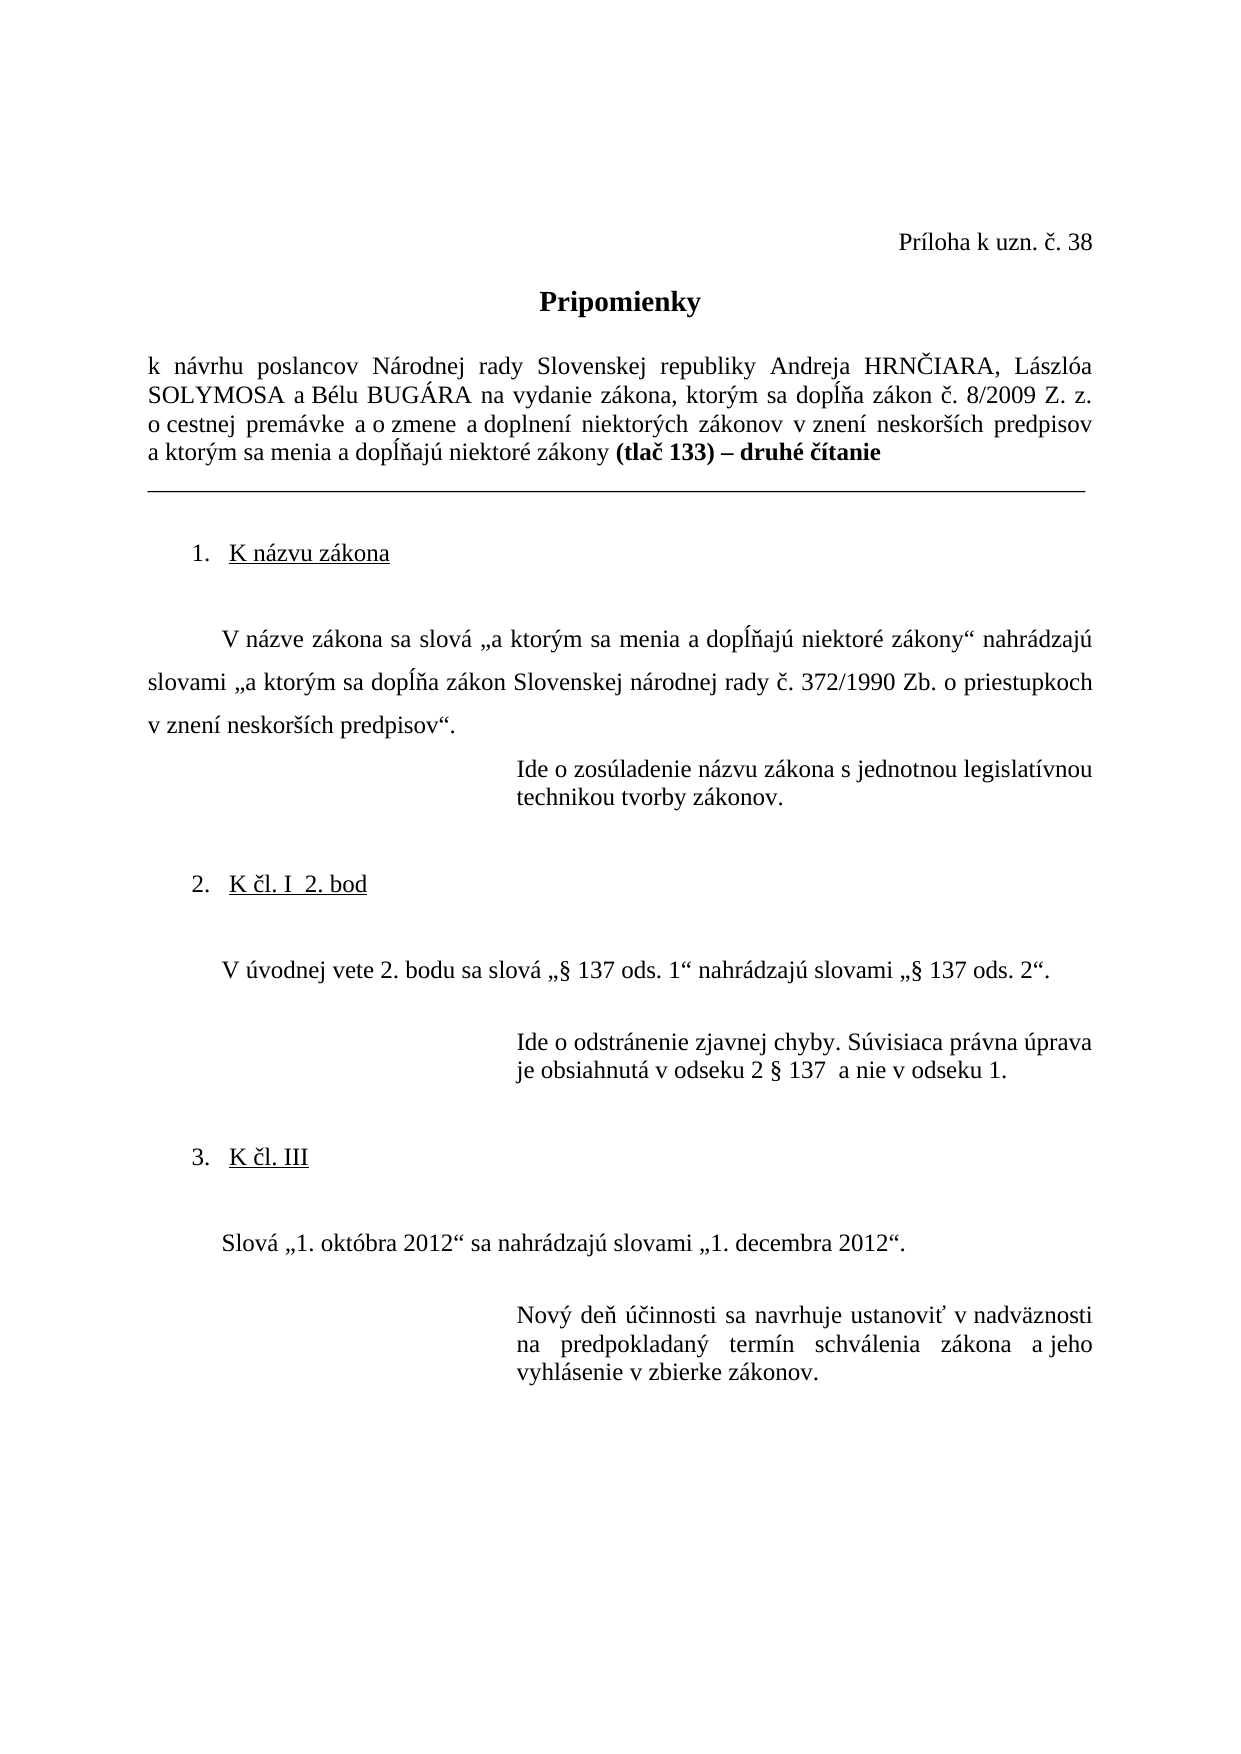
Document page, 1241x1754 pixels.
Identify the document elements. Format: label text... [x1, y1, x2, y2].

text ___________________________________________________________________________ [148, 466, 1093, 495]
text Príloha k uzn. č. 38 [148, 227, 1093, 255]
list K čl. III [191, 1142, 1093, 1171]
text V úvodnej vete 2. bodu sa slová „§ 137 ods. 1“ nahrádzajú slovami „§ 137 ods. 2“. [148, 955, 1093, 984]
text Nový deň účinnosti sa navrhuje ustanoviť v nadväznosti na predpokladaný termín schválenia zákona a jeho vyhlásenie v zbierke zákonov. [516, 1300, 1093, 1386]
text Ide o odstránenie zjavnej chyby. Súvisiaca právna úprava je obsiahnutá v odseku 2 § 137 a nie v odseku 1. [516, 1027, 1093, 1084]
text Pripomienky [148, 284, 1093, 318]
text Ide o zosúladenie názvu zákona s jednotnou legislatívnou technikou tvorby zákonov. [516, 754, 1093, 811]
text V názve zákona sa slová „a ktorým sa menia a dopĺňajú niektoré zákony“ nahrádzajú slovami „a ktorým sa dopĺňa zákon Slovenskej národnej rady č. 372/1990 Zb. o priestupkoch v znení neskorších predpisov“. [148, 624, 1093, 739]
list K čl. I 2. bod [191, 869, 1093, 897]
text Slová „1. októbra 2012“ sa nahrádzajú slovami „1. decembra 2012“. [148, 1228, 1093, 1257]
list K názvu zákona [191, 538, 1093, 567]
text k návrhu poslancov Národnej rady Slovenskej republiky Andreja HRNČIARA, Lászlóa SOLYMOSA a Bélu BUGÁRA na vydanie zákona, ktorým sa dopĺňa zákon č. 8/2009 Z. z. o cestnej premávke a o zmene a doplnení niektorých zákonov v znení neskorších predpisov a ktorým sa menia a dopĺňajú niektoré zákony (tlač 133) – druhé čítanie [148, 351, 1093, 466]
